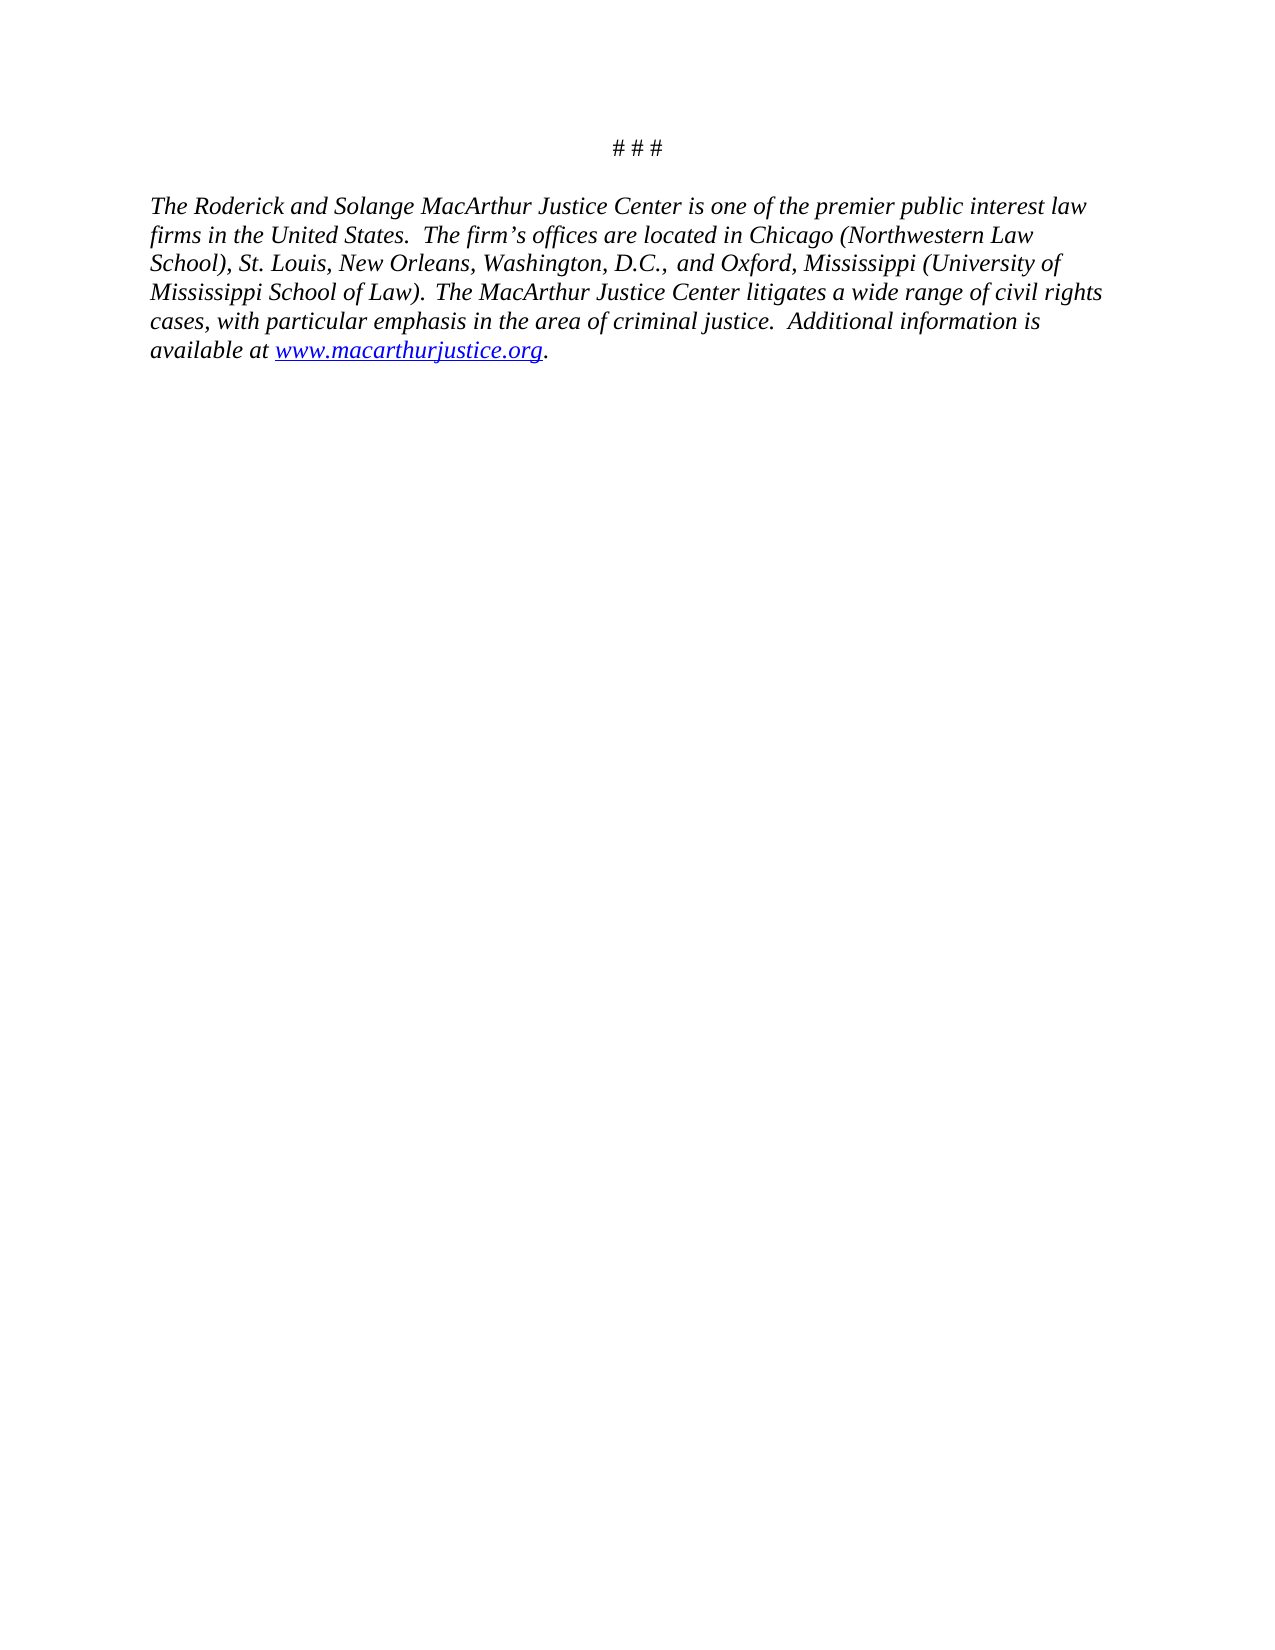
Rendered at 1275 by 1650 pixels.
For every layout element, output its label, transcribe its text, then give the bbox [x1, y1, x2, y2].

text # # # [150, 133, 1125, 162]
text The Roderick and Solange MacArthur Justice Center is one of the premier public interest law firms in the United States. The firm’s offices are located in Chicago (Northwestern Law School), St. Louis, New Orleans, Washington, D.C., and Oxford, Mississippi (University of Mississippi School of Law). The MacArthur Justice Center litigates a wide range of civil rights cases, with particular emphasis in the area of criminal justice. Additional information is available at www.macarthurjustice.org. [150, 191, 1125, 363]
